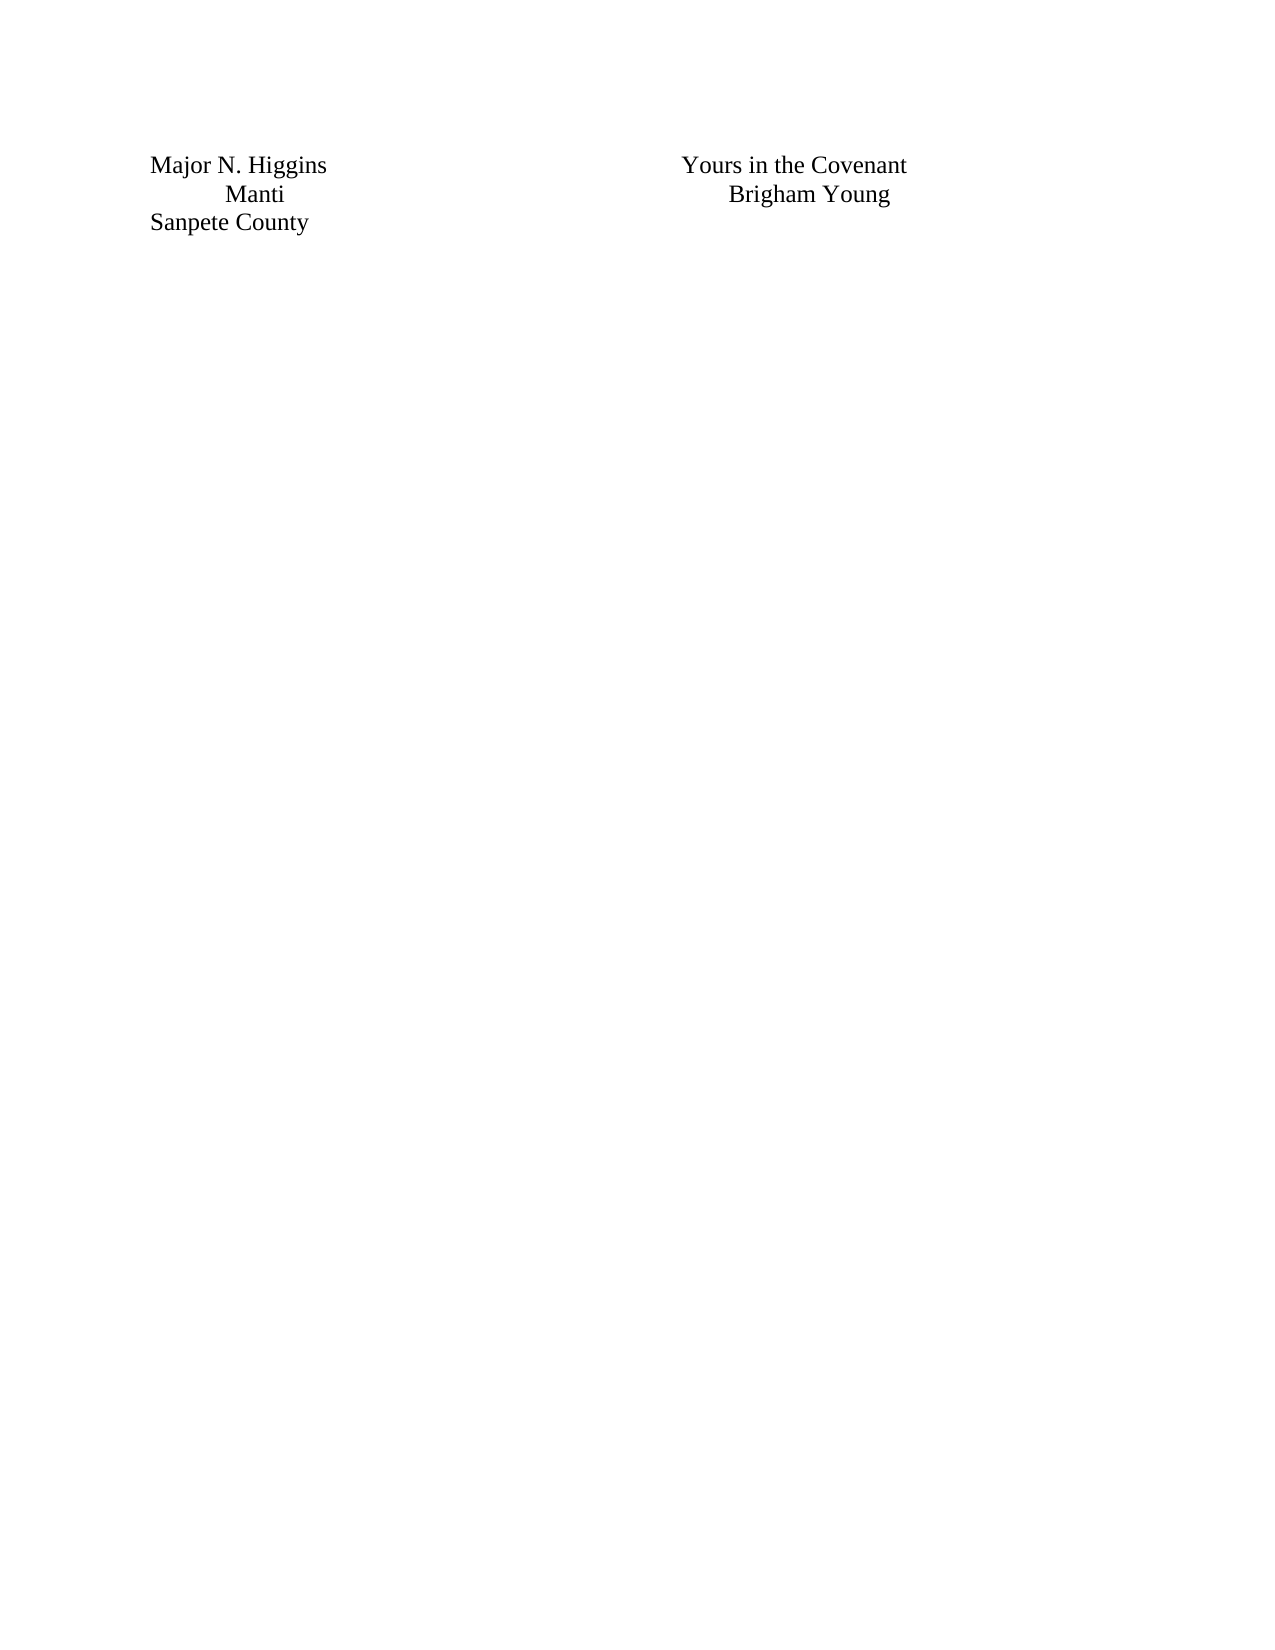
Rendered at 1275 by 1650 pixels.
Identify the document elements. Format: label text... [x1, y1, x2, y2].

text Major N. Higgins Yours in the Covenant [150, 150, 1125, 179]
text Sanpete County [150, 207, 1125, 236]
text Manti Brigham Young [150, 179, 1125, 207]
